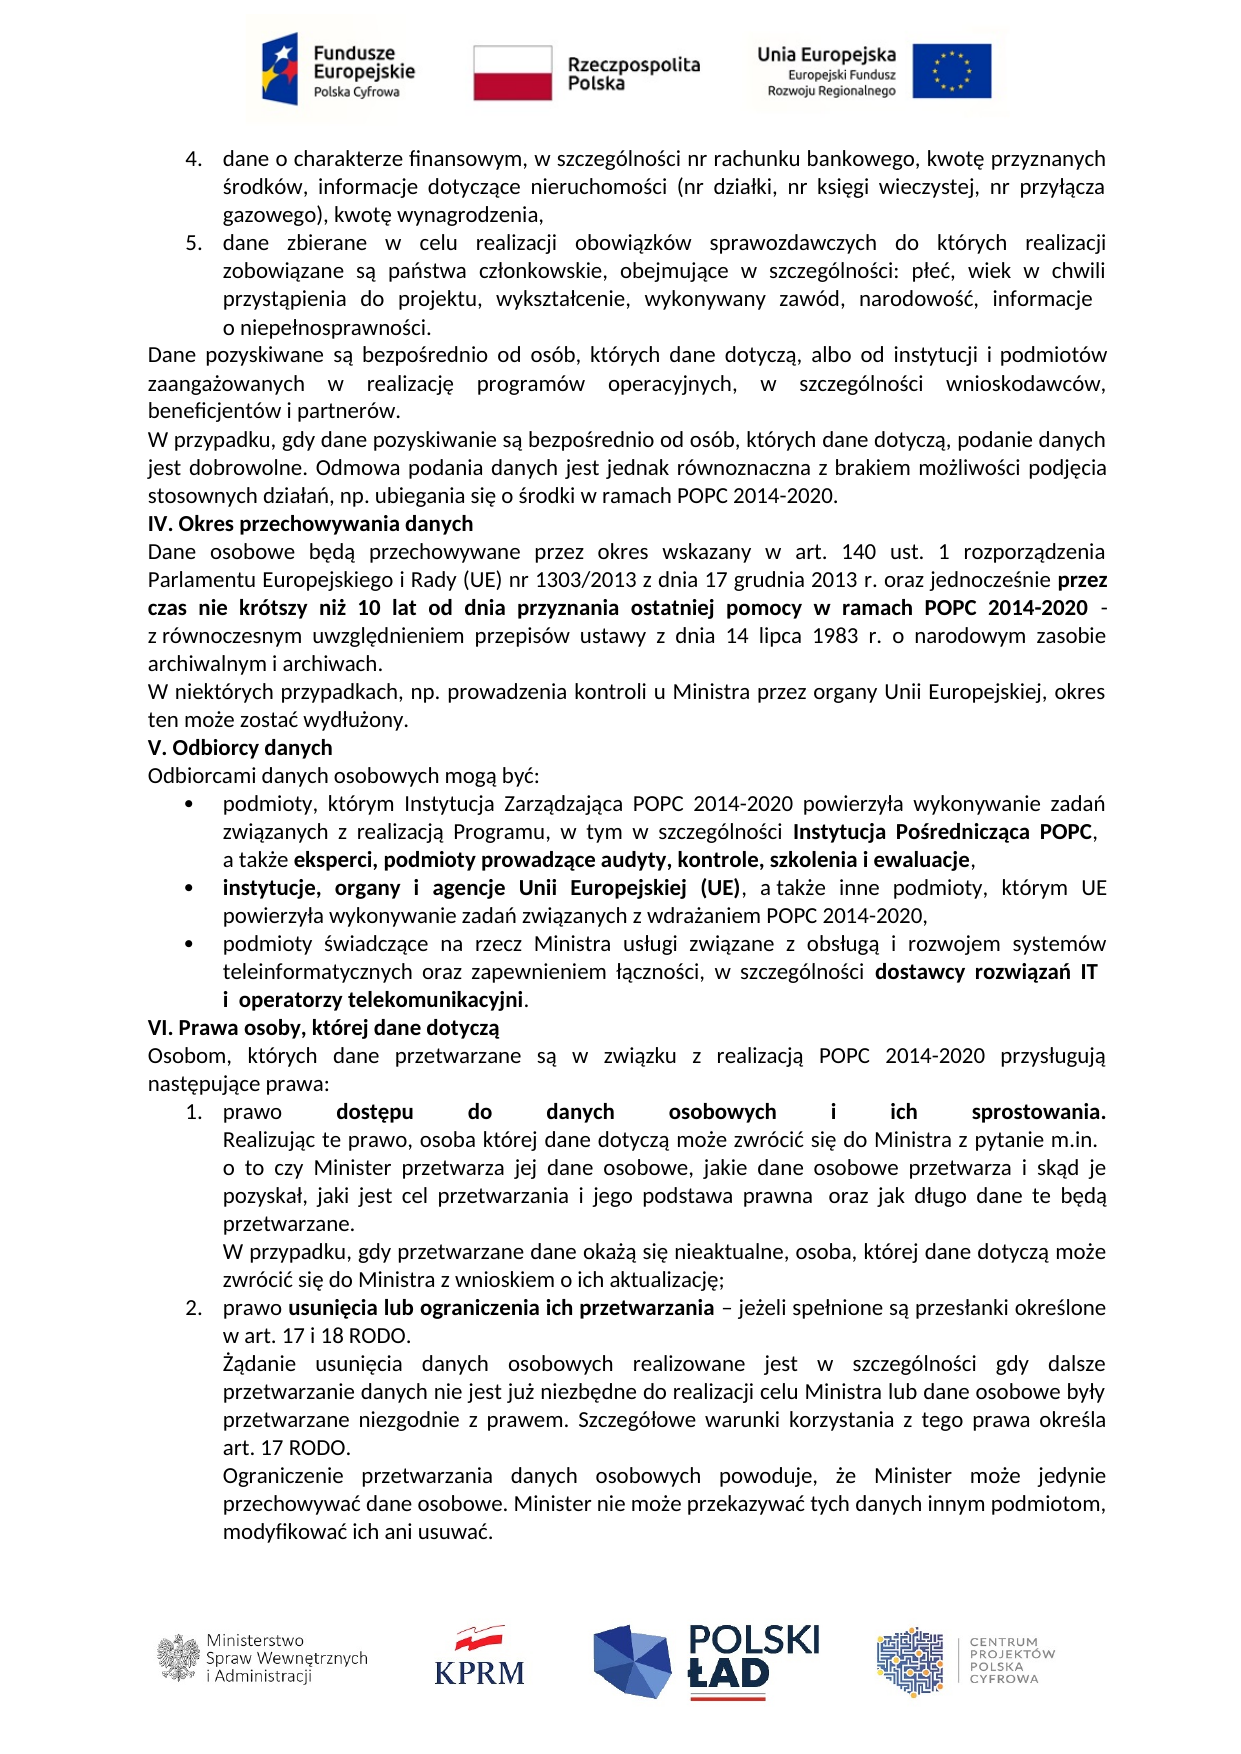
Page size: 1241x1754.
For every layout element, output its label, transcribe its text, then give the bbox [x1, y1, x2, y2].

list instytucje, organy i agencje Unii Europejskiej (UE), a także inne podmioty, którym UE powierzyła wykonywanie zadań związanych z wdrażaniem POPC 2014-2020, [185, 873, 1107, 929]
text W niektórych przypadkach, np. prowadzenia kontroli u Ministra przez organy Unii Europejskiej, okres ten może zostać wydłużony. [148, 677, 1107, 733]
text Dane pozyskiwane są bezpośrednio od osób, których dane dotyczą, albo od instytucji i podmiotów zaangażowanych w realizację programów operacyjnych, w szczególności wnioskodawców, beneficjentów i partnerów. [148, 341, 1107, 425]
list prawo usunięcia lub ograniczenia ich przetwarzania – jeżeli spełnione są przesłanki określone w art. 17 i 18 RODO. [185, 1293, 1107, 1349]
text Odbiorcami danych osobowych mogą być: [148, 761, 1107, 789]
text Żądanie usunięcia danych osobowych realizowane jest w szczególności gdy dalsze przetwarzanie danych nie jest już niezbędne do realizacji celu Ministra lub dane osobowe były przetwarzane niezgodnie z prawem. Szczegółowe warunki korzystania z tego prawa określa art. 17 RODO. [223, 1349, 1107, 1461]
text V. Odbiorcy danych [148, 733, 1107, 761]
text W przypadku, gdy dane pozyskiwanie są bezpośrednio od osób, których dane dotyczą, podanie danych jest dobrowolne. Odmowa podania danych jest jednak równoznaczna z brakiem możliwości podjęcia stosownych działań, np. ubiegania się o środki w ramach POPC 2014-2020. [148, 425, 1107, 509]
list dane zbierane w celu realizacji obowiązków sprawozdawczych do których realizacji zobowiązane są państwa członkowskie, obejmujące w szczególności: płeć, wiek w chwili przystąpienia do projektu, wykształcenie, wykonywany zawód, narodowość, informacje o niepełnosprawności. [185, 228, 1107, 341]
picture [245, 14, 1010, 126]
text Dane osobowe będą przechowywane przez okres wskazany w art. 140 ust. 1 rozporządzenia Parlamentu Europejskiego i Rady (UE) nr 1303/2013 z dnia 17 grudnia 2013 r. oraz jednocześnie przez czas nie krótszy niż 10 lat od dnia przyznania ostatniej pomocy w ramach POPC 2014-2020 - z równoczesnym uwzględnieniem przepisów ustawy z dnia 14 lipca 1983 r. o narodowym zasobie archiwalnym i archiwach. [148, 537, 1107, 677]
list prawo dostępu do danych osobowych i ich sprostowania. Realizując te prawo, osoba której dane dotyczą może zwrócić się do Ministra z pytanie m.in. o to czy Minister przetwarza jej dane osobowe, jakie dane osobowe przetwarza i skąd je pozyskał, jaki jest cel przetwarzania i jego podstawa prawna oraz jak długo dane te będą przetwarzane. W przypadku, gdy przetwarzane dane okażą się nieaktualne, osoba, której dane dotyczą może zwrócić się do Ministra z wnioskiem o ich aktualizację; [185, 1097, 1107, 1293]
text Osobom, których dane przetwarzane są w związku z realizacją POPC 2014-2020 przysługują następujące prawa: [148, 1041, 1107, 1097]
list dane o charakterze finansowym, w szczególności nr rachunku bankowego, kwotę przyznanych środków, informacje dotyczące nieruchomości (nr działki, nr księgi wieczystej, nr przyłącza gazowego), kwotę wynagrodzenia, [185, 144, 1107, 228]
text Ograniczenie przetwarzania danych osobowych powoduje, że Minister może jedynie przechowywać dane osobowe. Minister nie może przekazywać tych danych innym podmiotom, modyfikować ich ani usuwać. [223, 1461, 1107, 1546]
list podmioty, którym Instytucja Zarządzająca POPC 2014-2020 powierzyła wykonywanie zadań związanych z realizacją Programu, w tym w szczególności Instytucja Pośrednicząca POPC, a także eksperci, podmioty prowadzące audyty, kontrole, szkolenia i ewaluacje, [185, 789, 1107, 873]
list podmioty świadczące na rzecz Ministra usługi związane z obsługą i rozwojem systemów teleinformatycznych oraz zapewnieniem łączności, w szczególności dostawcy rozwiązań IT i operatorzy telekomunikacyjni. [185, 929, 1107, 1013]
text VI. Prawa osoby, której dane dotyczą [148, 1013, 1107, 1041]
text IV. Okres przechowywania danych [148, 509, 1107, 537]
picture [147, 1607, 1093, 1720]
